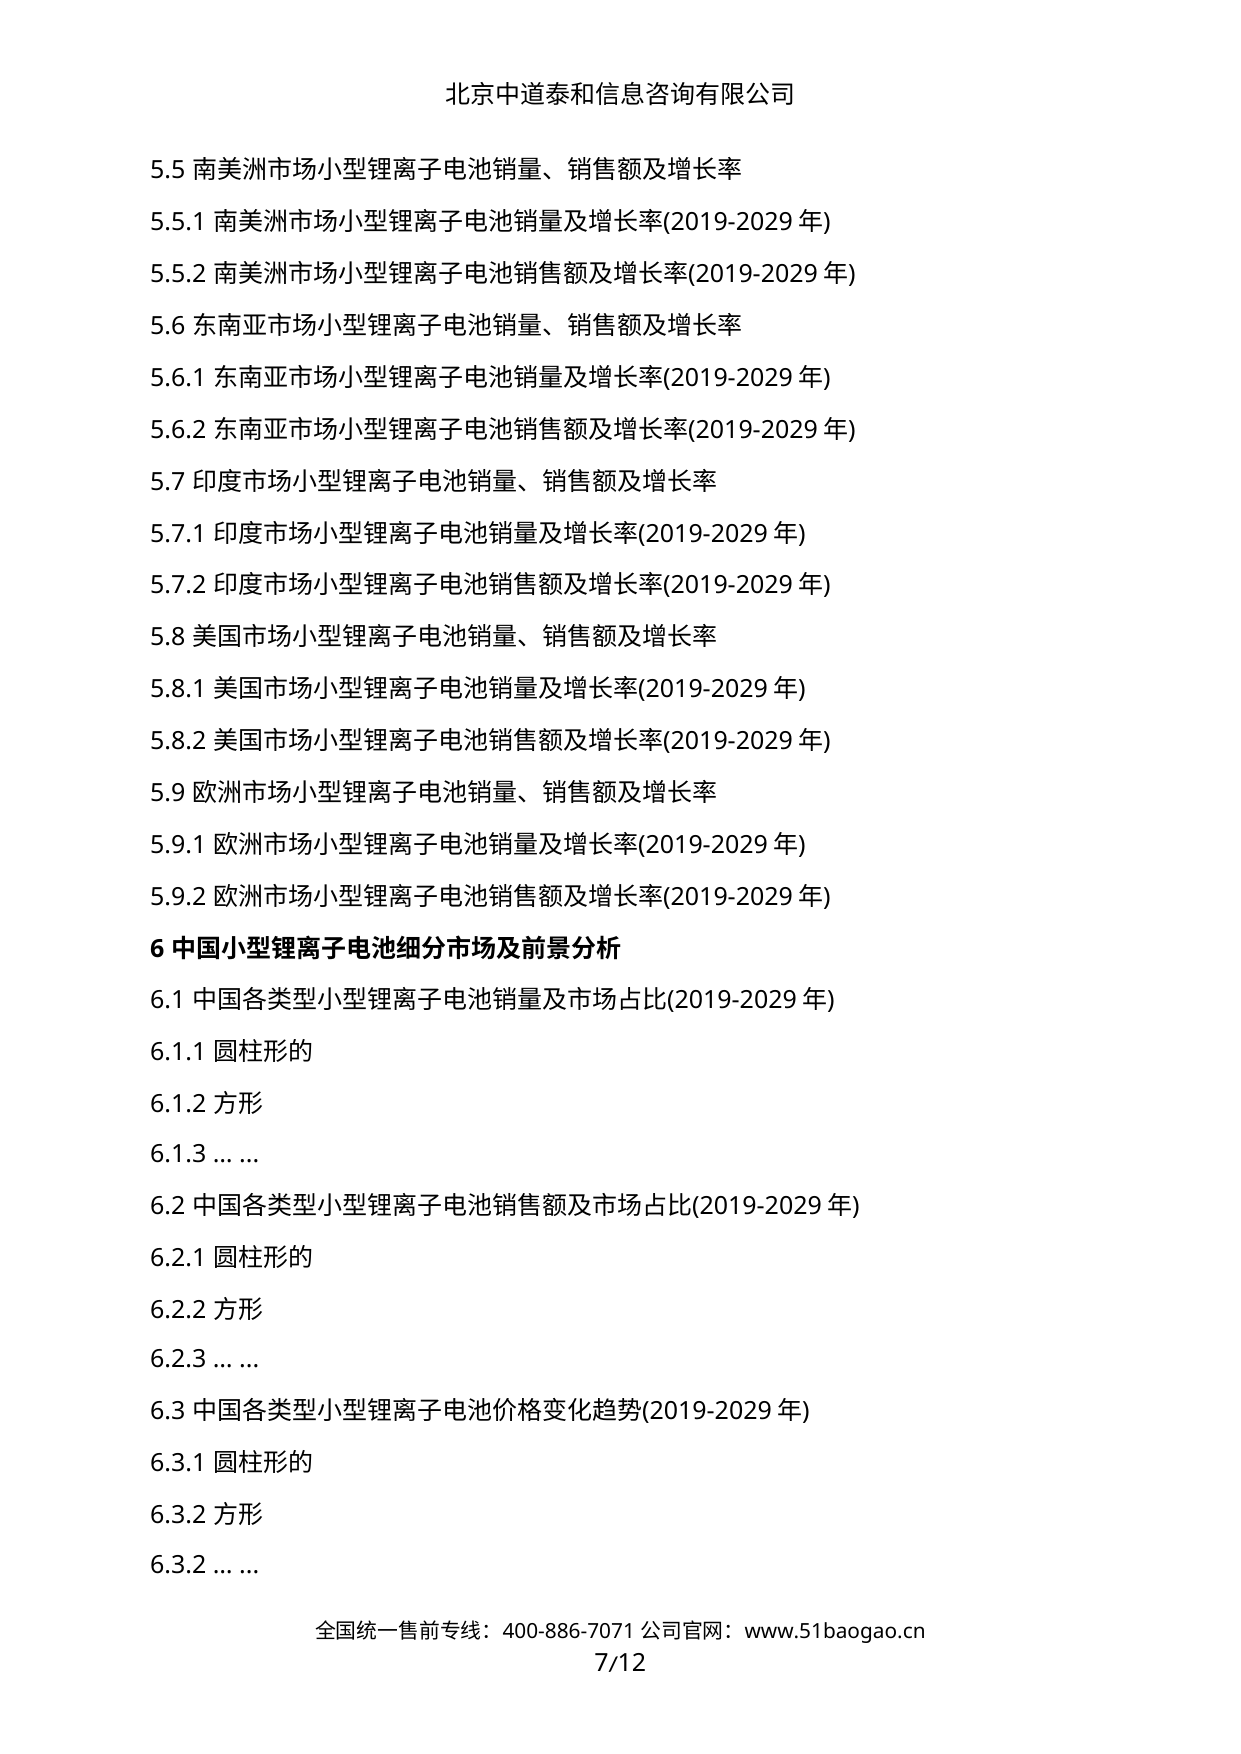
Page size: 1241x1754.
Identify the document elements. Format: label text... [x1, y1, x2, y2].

text 6.2 中国各类型小型锂离子电池销售额及市场占比(2019-2029年) [150, 1185, 1090, 1222]
text 6.1.3 … ... [150, 1136, 1090, 1170]
text 5.7.1 印度市场小型锂离子电池销量及增长率(2019-2029年) [150, 513, 1090, 549]
text 5.6.2 东南亚市场小型锂离子电池销售额及增长率(2019-2029年) [150, 409, 1090, 446]
text 6.2.3 … ... [150, 1341, 1090, 1375]
text 5.7 印度市场小型锂离子电池销量、销售额及增长率 [150, 461, 1090, 497]
text 5.8 美国市场小型锂离子电池销量、销售额及增长率 [150, 617, 1090, 653]
text 5.8.1 美国市场小型锂离子电池销量及增长率(2019-2029年) [150, 669, 1090, 705]
text 5.9 欧洲市场小型锂离子电池销量、销售额及增长率 [150, 772, 1090, 809]
text 6.2.2 方形 [150, 1289, 1090, 1325]
text 6.2.1 圆柱形的 [150, 1237, 1090, 1273]
text 6.1.2 方形 [150, 1084, 1090, 1120]
text 5.5.2 南美洲市场小型锂离子电池销售额及增长率(2019-2029年) [150, 254, 1090, 290]
text 6.3.2 … ... [150, 1546, 1090, 1580]
text 6.1.1 圆柱形的 [150, 1032, 1090, 1068]
text 5.6 东南亚市场小型锂离子电池销量、销售额及增长率 [150, 306, 1090, 342]
text 6.3.1 圆柱形的 [150, 1442, 1090, 1479]
text 5.9.2 欧洲市场小型锂离子电池销售额及增长率(2019-2029年) [150, 876, 1090, 912]
text 6.3.2 方形 [150, 1494, 1090, 1531]
text 6 中国小型锂离子电池细分市场及前景分析 [150, 928, 1090, 964]
text 5.7.2 印度市场小型锂离子电池销售额及增长率(2019-2029年) [150, 565, 1090, 601]
text 5.9.1 欧洲市场小型锂离子电池销量及增长率(2019-2029年) [150, 824, 1090, 861]
text 5.8.2 美国市场小型锂离子电池销售额及增长率(2019-2029年) [150, 721, 1090, 757]
text 6.3 中国各类型小型锂离子电池价格变化趋势(2019-2029年) [150, 1391, 1090, 1427]
text 5.6.1 东南亚市场小型锂离子电池销量及增长率(2019-2029年) [150, 357, 1090, 394]
text 5.5 南美洲市场小型锂离子电池销量、销售额及增长率 [150, 150, 1090, 186]
text 5.5.1 南美洲市场小型锂离子电池销量及增长率(2019-2029年) [150, 202, 1090, 238]
text 6.1 中国各类型小型锂离子电池销量及市场占比(2019-2029年) [150, 980, 1090, 1016]
